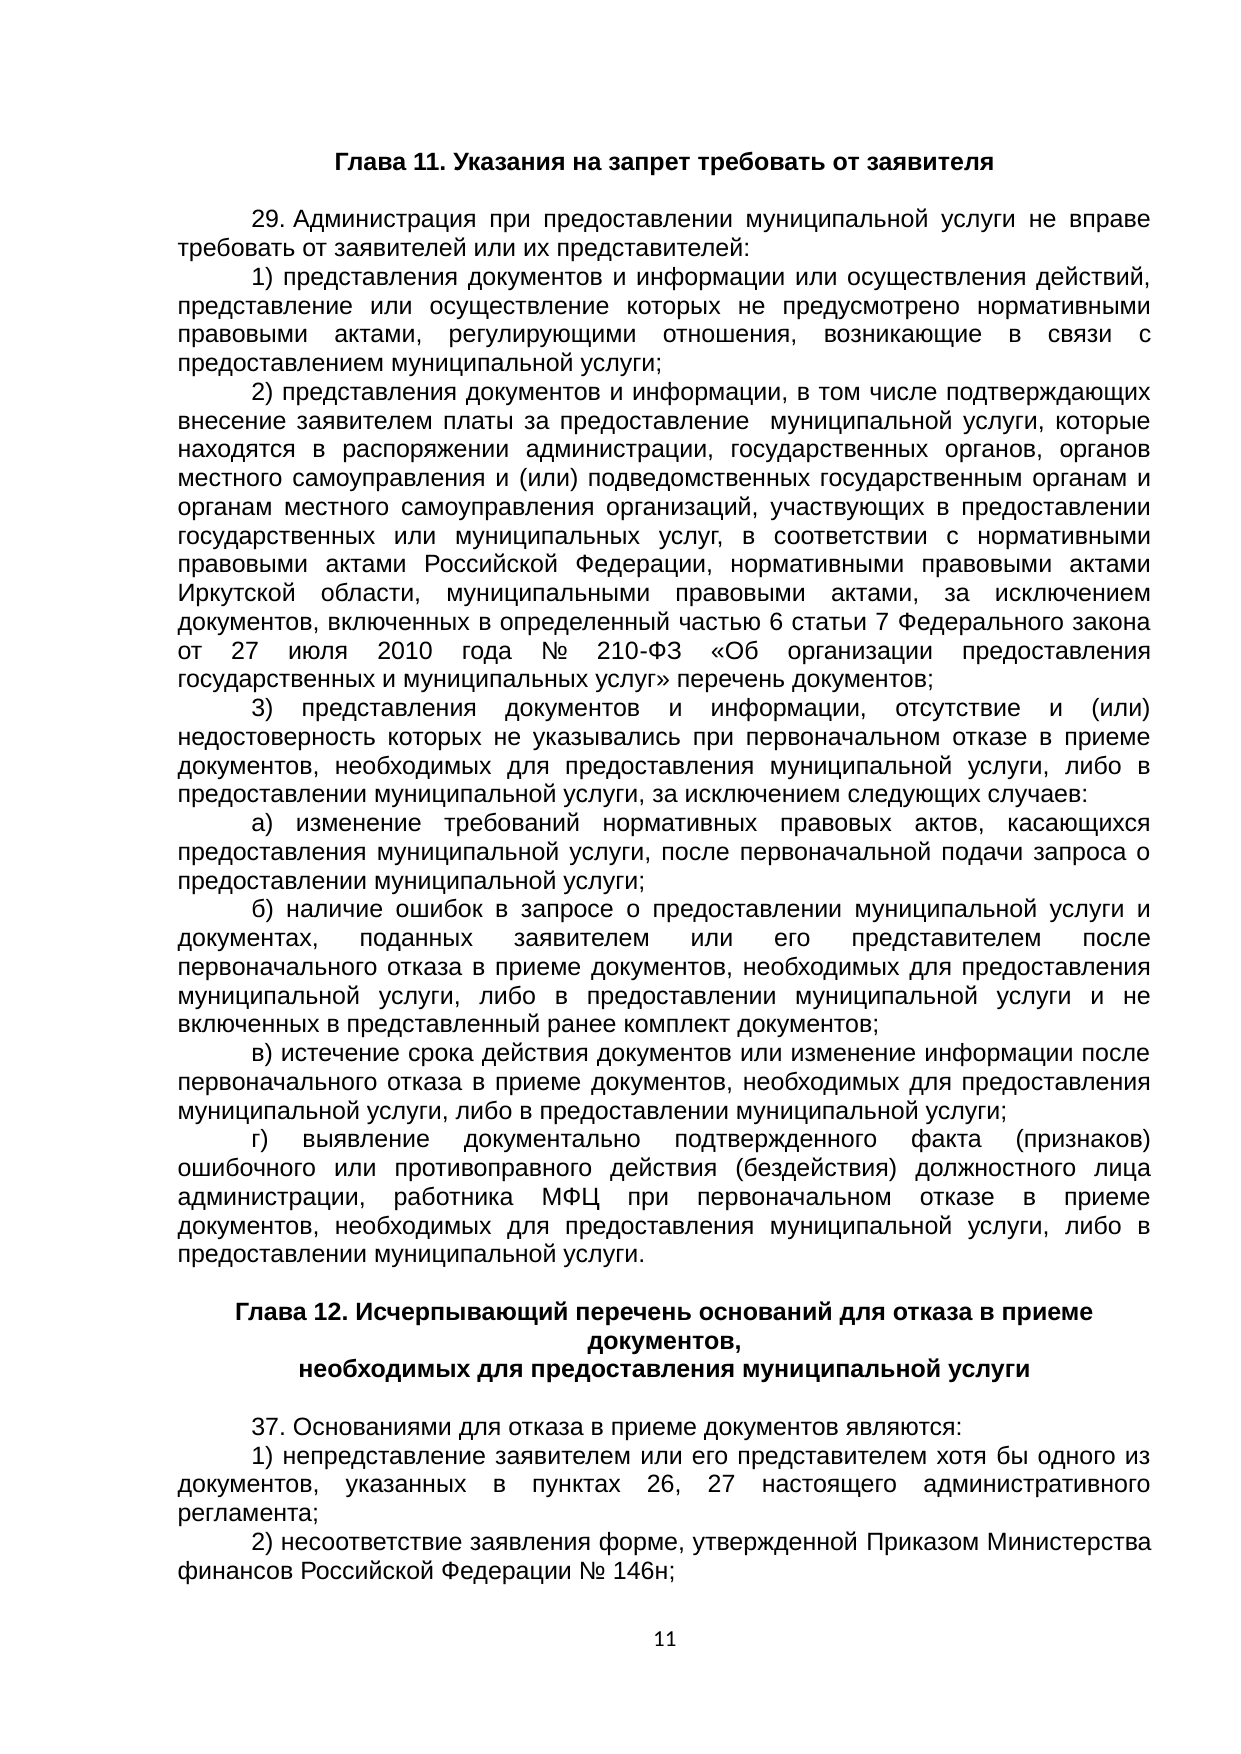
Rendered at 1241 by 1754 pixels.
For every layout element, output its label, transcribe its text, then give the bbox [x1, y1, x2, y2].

text 2) несоответствие заявления форме, утвержденной Приказом Министерства финансов Российской Федерации № 146н; [177, 1527, 1152, 1584]
text Глава 11. Указания на запрет требовать от заявителя [177, 147, 1152, 176]
text б) наличие ошибок в запросе о предоставлении муниципальной услуги и документах, поданных заявителем или его представителем после первоначального отказа в приеме документов, необходимых для предоставления муниципальной услуги, либо в предоставлении муниципальной услуги и не включенных в представленный ранее комплект документов; [177, 894, 1152, 1038]
text 1) непредставление заявителем или его представителем хотя бы одного из документов, указанных в пунктах 26, 27 настоящего административного регламента; [177, 1441, 1152, 1527]
text г) выявление документально подтвержденного факта (признаков) ошибочного или противоправного действия (бездействия) должностного лица администрации, работника МФЦ при первоначальном отказе в приеме документов, необходимых для предоставления муниципальной услуги, либо в предоставлении муниципальной услуги. [177, 1124, 1152, 1268]
text 2) представления документов и информации, в том числе подтверждающих внесение заявителем платы за предоставление муниципальной услуги, которые находятся в распоряжении администрации, государственных органов, органов местного самоуправления и (или) подведомственных государственным органам и органам местного самоуправления организаций, участвующих в предоставлении государственных или муниципальных услуг, в соответствии с нормативными правовыми актами Российской Федерации, нормативными правовыми актами Иркутской области, муниципальными правовыми актами, за исключением документов, включенных в определенный частью 6 статьи 7 Федерального закона от 27 июля 2010 года № 210-ФЗ «Об организации предоставления государственных и муниципальных услуг» перечень документов; [177, 377, 1152, 693]
text необходимых для предоставления муниципальной услуги [177, 1354, 1152, 1383]
text 1) представления документов и информации или осуществления действий, представление или осуществление которых не предусмотрено нормативными правовыми актами, регулирующими отношения, возникающие в связи с предоставлением муниципальной услуги; [177, 262, 1152, 377]
text 3) представления документов и информации, отсутствие и (или) недостоверность которых не указывались при первоначальном отказе в приеме документов, необходимых для предоставления муниципальной услуги, либо в предоставлении муниципальной услуги, за исключением следующих случаев: [177, 693, 1152, 808]
text Глава 12. Исчерпывающий перечень оснований для отказа в приеме документов, [177, 1297, 1152, 1354]
text а) изменение требований нормативных правовых актов, касающихся предоставления муниципальной услуги, после первоначальной подачи запроса о предоставлении муниципальной услуги; [177, 808, 1152, 894]
text в) истечение срока действия документов или изменение информации после первоначального отказа в приеме документов, необходимых для предоставления муниципальной услуги, либо в предоставлении муниципальной услуги; [177, 1038, 1152, 1124]
text 37. Основаниями для отказа в приеме документов являются: [177, 1412, 1152, 1441]
text 29. Администрация при предоставлении муниципальной услуги не вправе требовать от заявителей или их представителей: [177, 204, 1152, 262]
